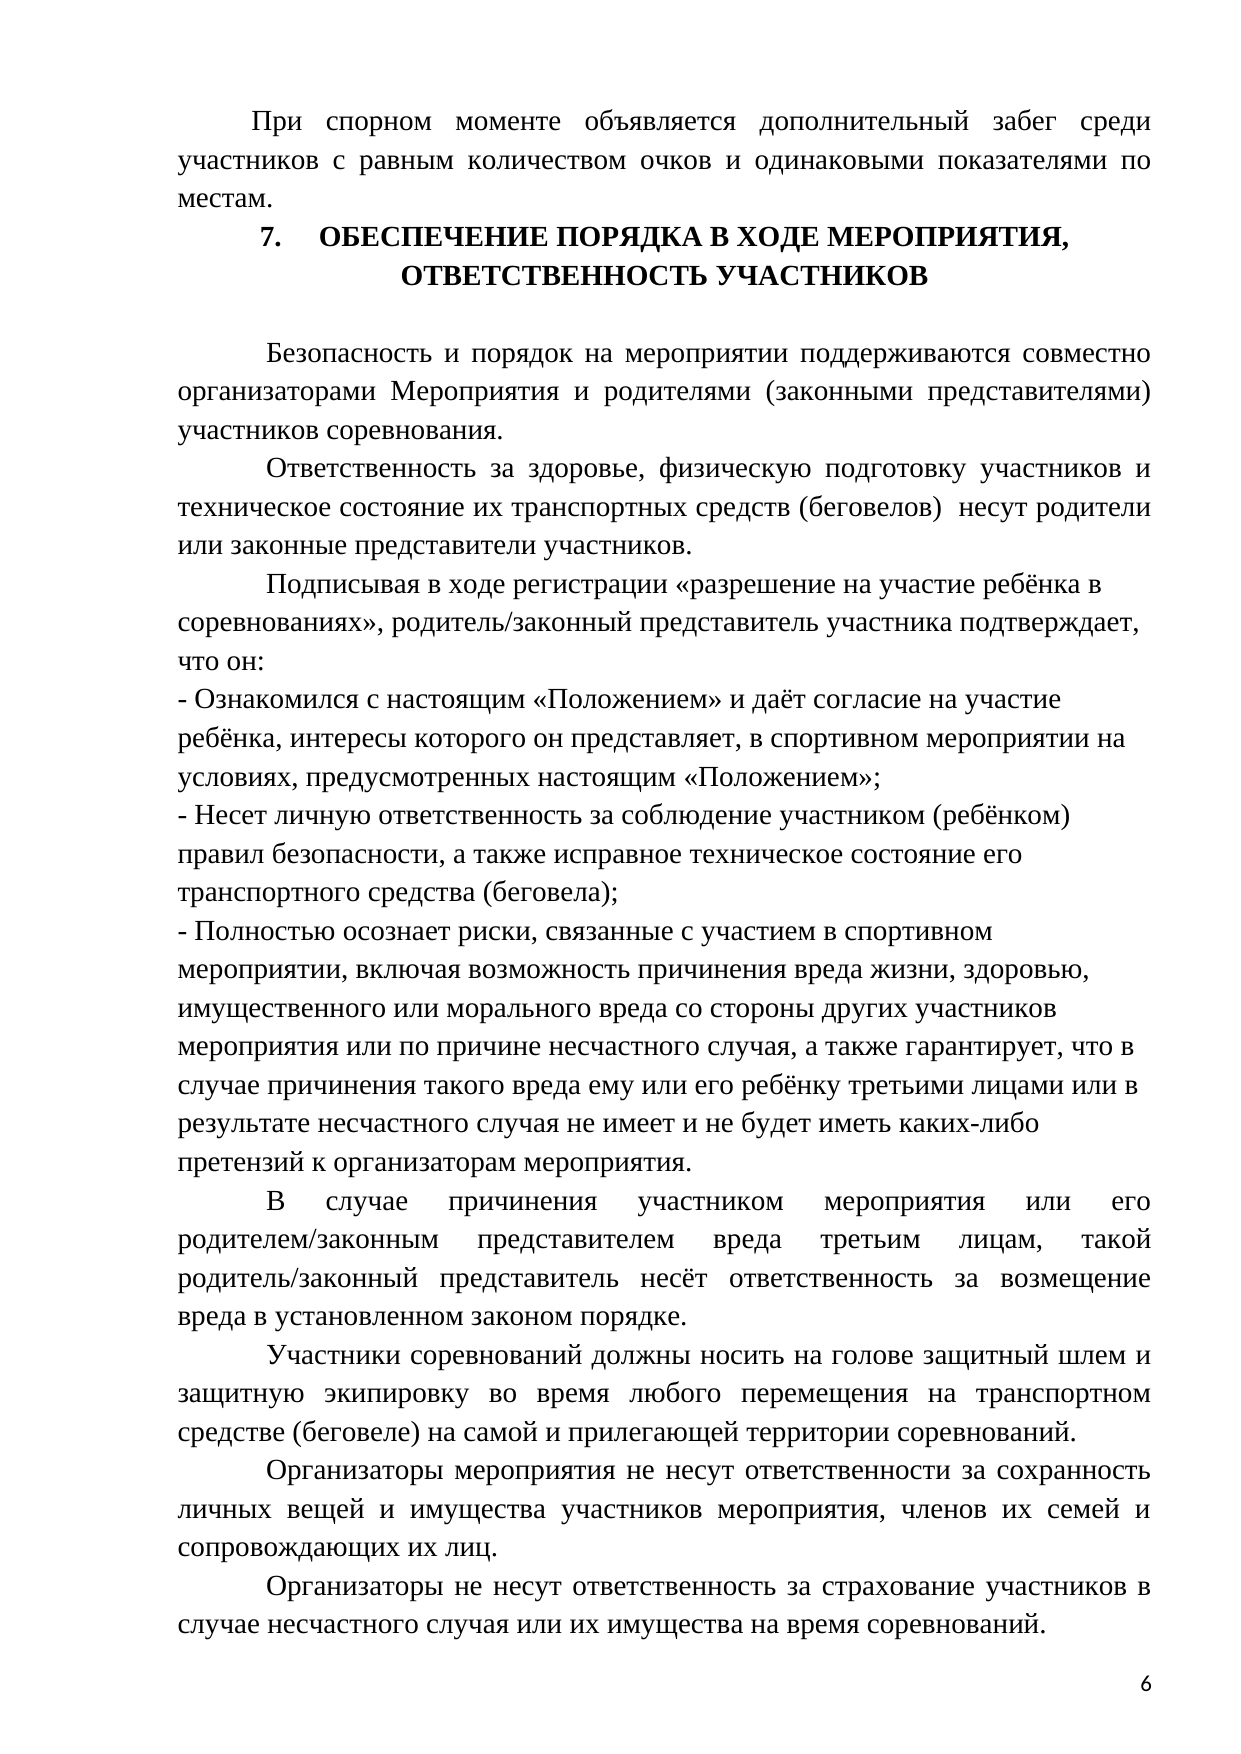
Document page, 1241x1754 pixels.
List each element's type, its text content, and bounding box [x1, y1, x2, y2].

list ОБЕСПЕЧЕНИЕ ПОРЯДКА В ХОДЕ МЕРОПРИЯТИЯ, ОТВЕТСТВЕННОСТЬ УЧАСТНИКОВ [177, 219, 1152, 291]
text Организаторы не несут ответственность за страхование участников в случае несчастного случая или их имущества на время соревнований. [177, 1568, 1152, 1640]
text В случае причинения участником мероприятия или его родителем/законным представителем вреда третьим лицам, такой родитель/законный представитель несёт ответственность за возмещение вреда в установленном законом порядке. [177, 1183, 1152, 1332]
text При спорном моменте объявляется дополнительный забег среди участников с равным количеством очков и одинаковыми показателями по местам. [177, 103, 1152, 214]
text Безопасность и порядок на мероприятии поддерживаются совместно организаторами Мероприятия и родителями (законными представителями) участников соревнования. [177, 335, 1152, 445]
text Подписывая в ходе регистрации «разрешение на участие ребёнка в соревнованиях», родитель/законный представитель участника подтверждает, что он: - Ознакомился с настоящим «Положением» и даёт согласие на участие ребёнка, интересы которого он представляет, в спортивном мероприятии на условиях, предусмотренных настоящим «Положением»; - Несет личную ответственность за соблюдение участником (ребёнком) правил безопасности, а также исправное техническое состояние его транспортного средства (беговела); - Полностью осознает риски, связанные с участием в спортивном мероприятии, включая возможность причинения вреда жизни, здоровью, имущественного или морального вреда со стороны других участников мероприятия или по причине несчастного случая, а также гарантирует, что в случае причинения такого вреда ему или его ребёнку третьими лицами или в результате несчастного случая не имеет и не будет иметь каких-либо претензий к организаторам мероприятия. [177, 566, 1152, 1178]
text Ответственность за здоровье, физическую подготовку участников и техническое состояние их транспортных средств (беговелов) несут родители или законные представители участников. [177, 450, 1152, 561]
text Организаторы мероприятия не несут ответственности за сохранность личных вещей и имущества участников мероприятия, членов их семей и сопровождающих их лиц. [177, 1452, 1152, 1563]
text Участники соревнований должны носить на голове защитный шлем и защитную экипировку во время любого перемещения на транспортном средстве (беговеле) на самой и прилегающей территории соревнований. [177, 1337, 1152, 1447]
